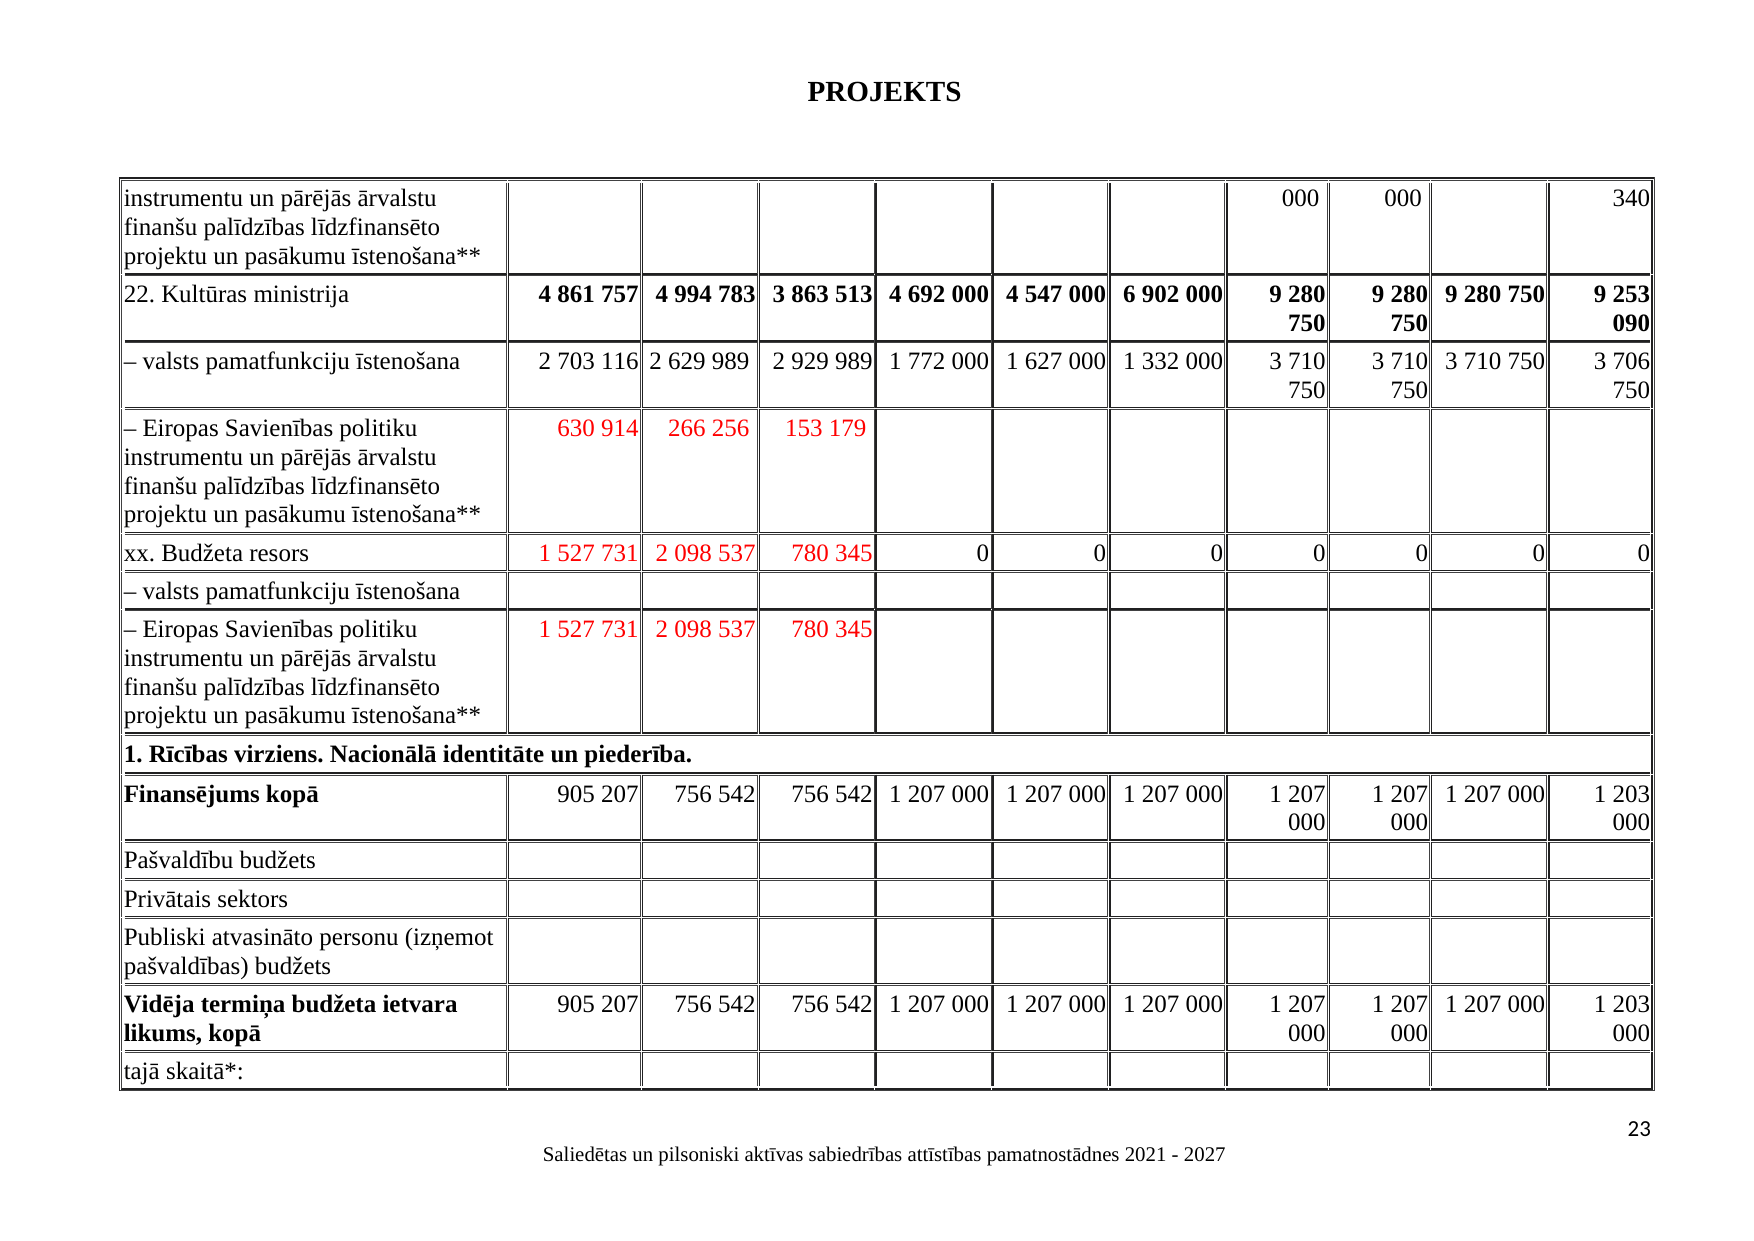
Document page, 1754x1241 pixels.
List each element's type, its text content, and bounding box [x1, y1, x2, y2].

table_cell [1111, 410, 1224, 531]
table_cell 933 524 [759, 179, 875, 273]
table_cell – valsts pamatfunkciju īstenošana [122, 570, 506, 608]
table_cell [1432, 843, 1546, 877]
table_cell [994, 573, 1107, 608]
table_cell [1111, 611, 1224, 732]
table_cell [759, 1053, 875, 1088]
table_cell – valsts pamatfunkciju īstenošana [122, 340, 506, 407]
table_cell 3 710 750 [1330, 343, 1429, 407]
table_cell 0 [1550, 531, 1652, 569]
table_cell 1 207 000 [1330, 776, 1429, 839]
table_cell 1 207 000 [1111, 776, 1224, 839]
table_cell [994, 611, 1107, 732]
table_cell [1550, 878, 1652, 916]
table_cell [877, 881, 991, 916]
table_cell [1548, 1050, 1653, 1088]
table_cell 0 [1228, 535, 1327, 569]
table_cell 780 345 [760, 535, 874, 569]
table_cell [877, 843, 991, 877]
table_cell [760, 919, 874, 983]
table_cell [1228, 410, 1327, 531]
table_cell 756 542 [760, 986, 874, 1050]
table_cell 2 364 794 [641, 181, 758, 273]
table_cell – Eiropas Savienības politiku instrumentu un pārējās ārvalstu finanšu palīdzības līdzfinansēto projektu un pasākumu īstenošana** [120, 608, 506, 732]
table_cell 1 207 000 [1111, 986, 1224, 1050]
table_cell [877, 410, 991, 531]
table_cell 1 527 731 [509, 535, 640, 569]
table_cell Publiski atvasināto personu (izņemot pašvaldības) budžets [120, 916, 507, 983]
table_cell xx. Budžeta resors [122, 531, 506, 569]
table_cell – Eiropas Savienības politiku instrumentu un pārējās ārvalstu finanšu palīdzības līdzfinansēto projektu un pasākumu īstenošana** [120, 407, 507, 531]
table_cell 2 098 537 [643, 535, 757, 569]
table_cell 1 207 000 [1432, 776, 1546, 839]
table_cell 1 207 000 [1228, 776, 1327, 839]
table_cell [1111, 919, 1224, 983]
table_cell Vidēja termiņa budžeta ietvara likums, kopā [120, 983, 507, 1050]
table_cell 1 203 000 [1550, 772, 1652, 839]
table_cell [509, 919, 640, 983]
table_cell 1. Rīcības virziens. Nacionālā identitāte un piederība. [122, 732, 1652, 772]
table_cell 780 345 [760, 611, 874, 732]
table_cell 1 207 000 [877, 776, 991, 839]
table_cell [509, 573, 640, 608]
table_cell Pašvaldību budžets [122, 839, 506, 877]
table_cell [1111, 881, 1224, 916]
table_cell 5 570 000 [1431, 179, 1548, 273]
table_cell [509, 843, 640, 877]
table_cell [877, 573, 991, 608]
table_cell 630 914 [509, 410, 640, 531]
table_cell 905 207 [509, 986, 640, 1050]
table_cell 5 546 340 [1548, 181, 1651, 273]
table_cell 6 902 000 [1111, 276, 1224, 340]
table_cell [1548, 407, 1653, 531]
table_cell 756 542 [643, 776, 757, 839]
table_cell [1550, 570, 1652, 608]
table_cell 153 179 [760, 410, 874, 531]
table_cell [877, 611, 991, 732]
table_cell [1228, 573, 1327, 608]
table_cell 905 207 [509, 776, 640, 839]
table_cell 1 772 000 [877, 343, 991, 407]
table_cell [1431, 1050, 1548, 1088]
table_cell [1330, 611, 1429, 732]
table_cell 0 [994, 535, 1107, 569]
table_cell [1228, 843, 1327, 877]
table_cell [994, 881, 1107, 916]
table_cell 1 627 000 [994, 343, 1107, 407]
table_cell 1 207 000 [1432, 986, 1546, 1050]
table_cell 0 [1330, 535, 1429, 569]
table_cell [1432, 881, 1546, 916]
table_cell [877, 919, 991, 983]
table_cell 1 207 000 [877, 986, 991, 1050]
table_cell Privātais sektors [122, 878, 506, 916]
table_cell 5 570 000 [1109, 179, 1226, 273]
table_cell 3 863 513 [760, 276, 874, 340]
table_cell [994, 919, 1107, 983]
table_cell 2 920 000 [992, 179, 1109, 273]
table_cell 1 527 731 [509, 611, 640, 732]
table_cell [1330, 843, 1429, 877]
table_cell 2 703 116 [509, 343, 640, 407]
table_cell 22. Kultūras ministrija [120, 273, 506, 340]
table_cell 2 158 641 [508, 181, 641, 273]
table_cell [760, 573, 874, 608]
table_cell [760, 843, 874, 877]
table_cell [1432, 919, 1546, 983]
table_cell [1228, 919, 1327, 983]
table_cell 5 570 000 [1226, 181, 1328, 273]
table_cell 1 207 000 [994, 776, 1107, 839]
table_cell 3 710 750 [1228, 343, 1327, 407]
table_cell [1228, 881, 1327, 916]
table_cell [1550, 608, 1653, 732]
table_cell 1 207 000 [994, 986, 1107, 1050]
table_cell 9 253 090 [1550, 273, 1653, 340]
table_cell [643, 919, 757, 983]
table_cell 4 861 757 [509, 276, 640, 340]
table_cell 4 547 000 [994, 276, 1107, 340]
table_cell 1 207 000 [1330, 986, 1429, 1050]
table_cell [760, 881, 874, 916]
table_cell [1432, 410, 1546, 531]
table_cell 756 542 [760, 776, 874, 839]
table_cell 266 256 [643, 410, 757, 531]
table_cell [641, 1053, 758, 1088]
table_cell 0 [1432, 535, 1546, 569]
table_cell 5 570 000 [1329, 181, 1431, 273]
table_cell 4 692 000 [877, 276, 991, 340]
table_cell [875, 1053, 992, 1088]
table_cell 3 706 750 [1550, 340, 1651, 407]
table_cell [643, 843, 757, 877]
table_cell [994, 410, 1107, 531]
table_cell [1432, 611, 1546, 732]
table_cell 756 542 [643, 986, 757, 1050]
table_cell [122, 181, 507, 273]
table_cell [994, 843, 1107, 877]
table_cell [1330, 919, 1429, 983]
table_cell 0 [877, 535, 991, 569]
table_cell 9 280 750 [1330, 276, 1429, 340]
table_cell [643, 881, 757, 916]
table_cell 9 280 750 [1432, 276, 1546, 340]
table_cell [1329, 1053, 1431, 1088]
table_cell 1 332 000 [1111, 343, 1224, 407]
table_cell 2 629 989 [643, 343, 757, 407]
table_cell tajā skaitā*: [120, 1050, 507, 1088]
table_cell [1111, 573, 1224, 608]
table_cell [1548, 916, 1653, 983]
table_cell 4 994 783 [643, 276, 757, 340]
table_cell [509, 881, 640, 916]
table_cell 1 207 000 [1228, 986, 1327, 1050]
table_cell 0 [1111, 535, 1224, 569]
table_cell 9 280 750 [1228, 276, 1327, 340]
table_cell Finansējums kopā [122, 772, 506, 839]
table_cell 2 098 537 [643, 611, 757, 732]
table_cell [1111, 843, 1224, 877]
table_cell [1226, 1053, 1328, 1088]
table_cell 2 920 000 [875, 179, 992, 273]
table_cell [1330, 573, 1429, 608]
table_cell [1109, 1050, 1226, 1088]
table_cell [992, 1050, 1109, 1088]
table_cell [1330, 410, 1429, 531]
table_cell 1 203 000 [1548, 983, 1653, 1050]
table_cell [643, 573, 757, 608]
table_cell 3 710 750 [1432, 343, 1546, 407]
table_cell [1432, 573, 1546, 608]
table_cell 2 929 989 [760, 343, 874, 407]
table_cell [1330, 881, 1429, 916]
table_cell [1228, 611, 1327, 732]
table_cell [508, 1053, 641, 1088]
table_cell [1550, 839, 1652, 877]
